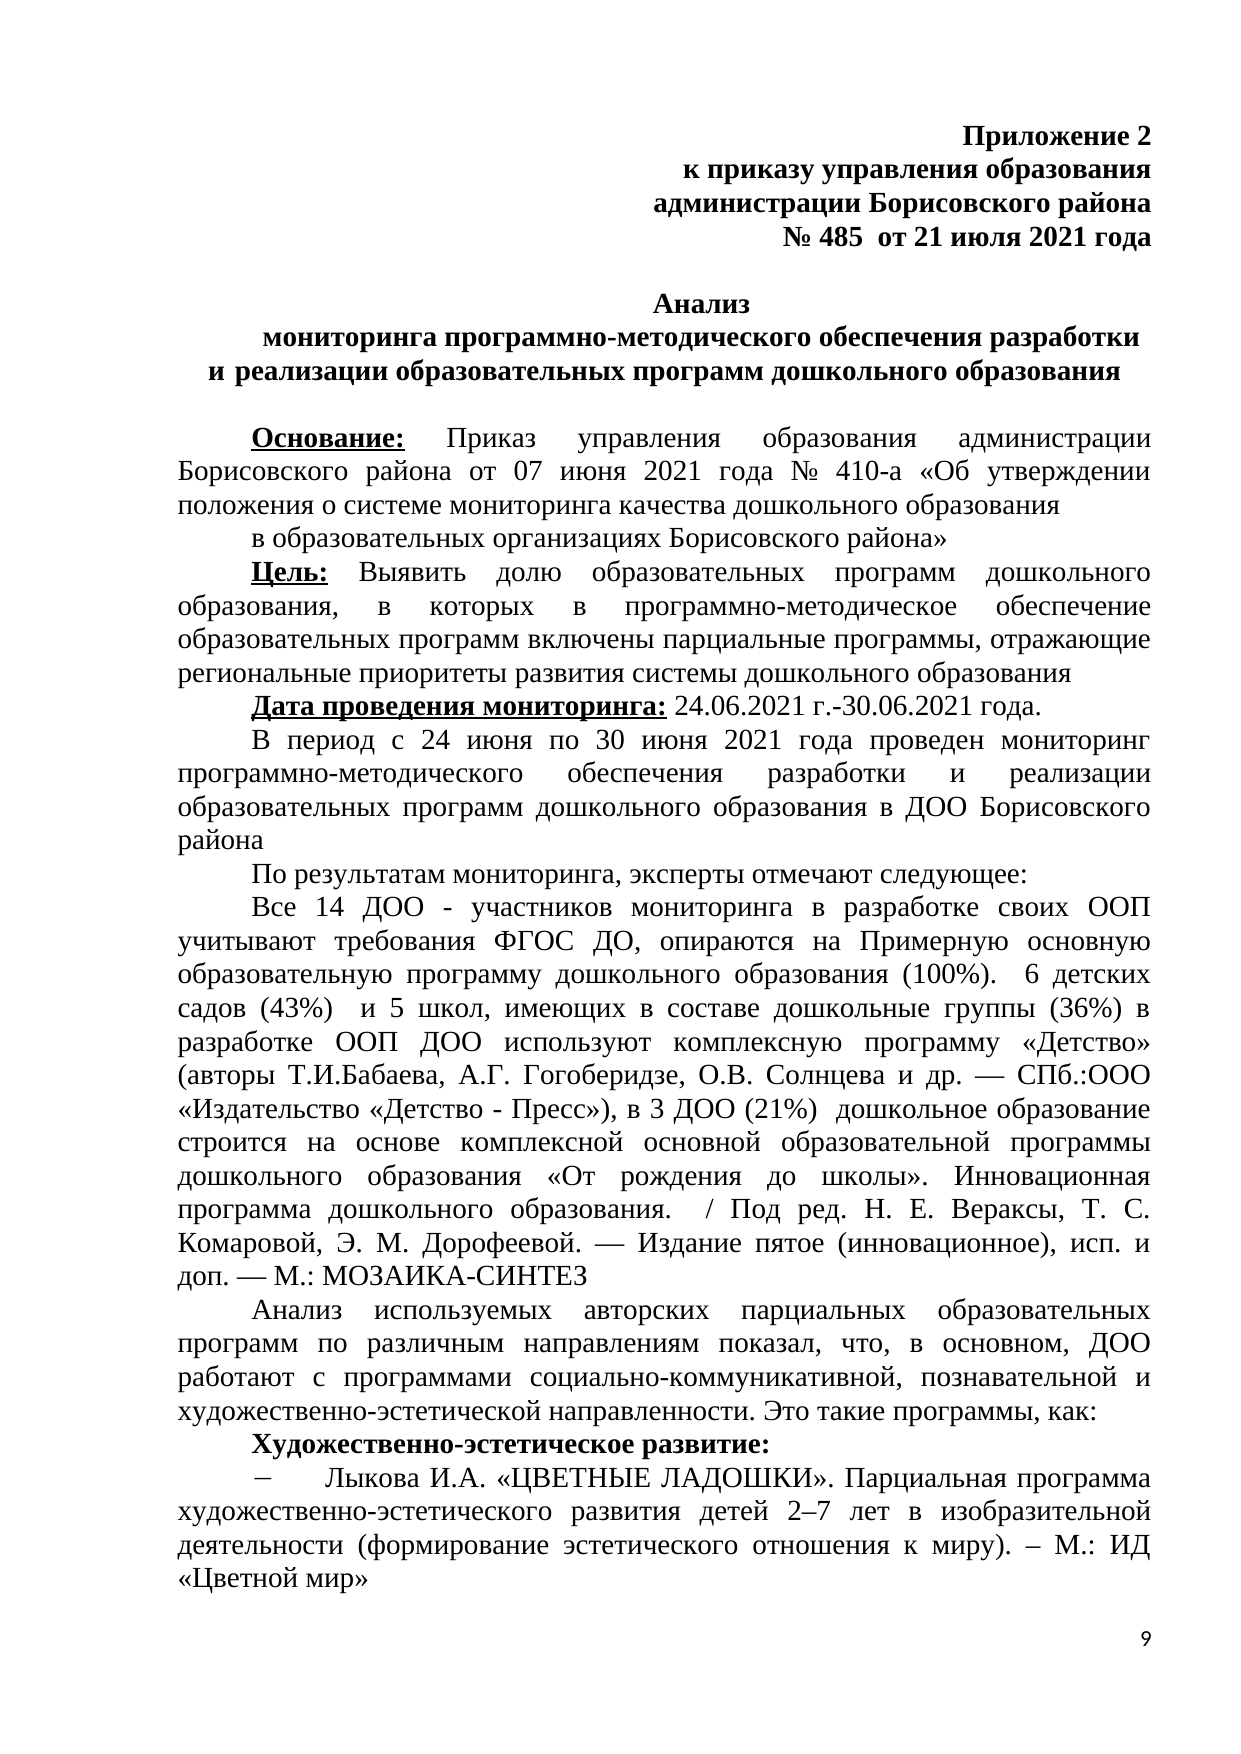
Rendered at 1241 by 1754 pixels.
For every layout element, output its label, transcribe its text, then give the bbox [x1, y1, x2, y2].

text Анализ [177, 286, 1152, 319]
text По результатам мониторинга, эксперты отмечают следующее: [177, 856, 1152, 889]
text к приказу управления образования [177, 152, 1152, 185]
text администрации Борисовского района [177, 185, 1152, 219]
text Дата проведения мониторинга: 24.06.2021 г.-30.06.2021 года. [177, 688, 1152, 722]
text Цель: Выявить долю образовательных программ дошкольного образования, в которых в программно-методическое обеспечение образовательных программ включены парциальные программы, отражающие региональные приоритеты развития системы дошкольного образования [177, 554, 1152, 688]
text Основание: Приказ управления образования администрации Борисовского района от 07 июня 2021 года № 410-а «Об утверждении положения о системе мониторинга качества дошкольного образования [177, 420, 1152, 521]
text мониторинга программно-методического обеспечения разработки и реализации образовательных программ дошкольного образования [177, 319, 1152, 386]
text Все 14 ДОО - участников мониторинга в разработке своих ООП учитывают требования ФГОС ДО, опираются на Примерную основную образовательную программу дошкольного образования (100%). 6 детских садов (43%) и 5 школ, имеющих в составе дошкольные группы (36%) в разработке ООП ДОО используют комплексную программу «Детство» (авторы Т.И.Бабаева, А.Г. Гогоберидзе, О.В. Солнцева и др. — СПб.:ООО «Издательство «Детство - Пресс»), в 3 ДОО (21%) дошкольное образование строится на основе комплексной основной образовательной программы дошкольного образования «От рождения до школы». Инновационная программа дошкольного образования. / Под ред. Н. Е. Вераксы, Т. С. Комаровой, Э. М. Дорофеевой. — Издание пятое (инновационное), исп. и доп. — М.: МОЗАИКА-СИНТЕЗ [177, 889, 1152, 1292]
text В период с 24 июня по 30 июня 2021 года проведен мониторинг программно-методического обеспечения разработки и реализации образовательных программ дошкольного образования в ДОО Борисовского района [177, 722, 1152, 856]
text в образовательных организациях Борисовского района» [177, 521, 1152, 554]
text Анализ используемых авторских парциальных образовательных программ по различным направлениям показал, что, в основном, ДОО работают с программами социально-коммуникативной, познавательной и художественно-эстетической направленности. Это такие программы, как: [177, 1292, 1152, 1426]
text Художественно-эстетическое развитие: [177, 1426, 1152, 1460]
text № 485 от 21 июля 2021 года [177, 219, 1152, 252]
list Лыкова И.А. «ЦВЕТНЫЕ ЛАДОШКИ». Парциальная программа художественно-эстетического развития детей 2–7 лет в изобразительной деятельности (формирование эстетического отношения к миру). – М.: ИД «Цветной мир» [177, 1460, 1152, 1594]
text Приложение 2 [177, 118, 1152, 152]
